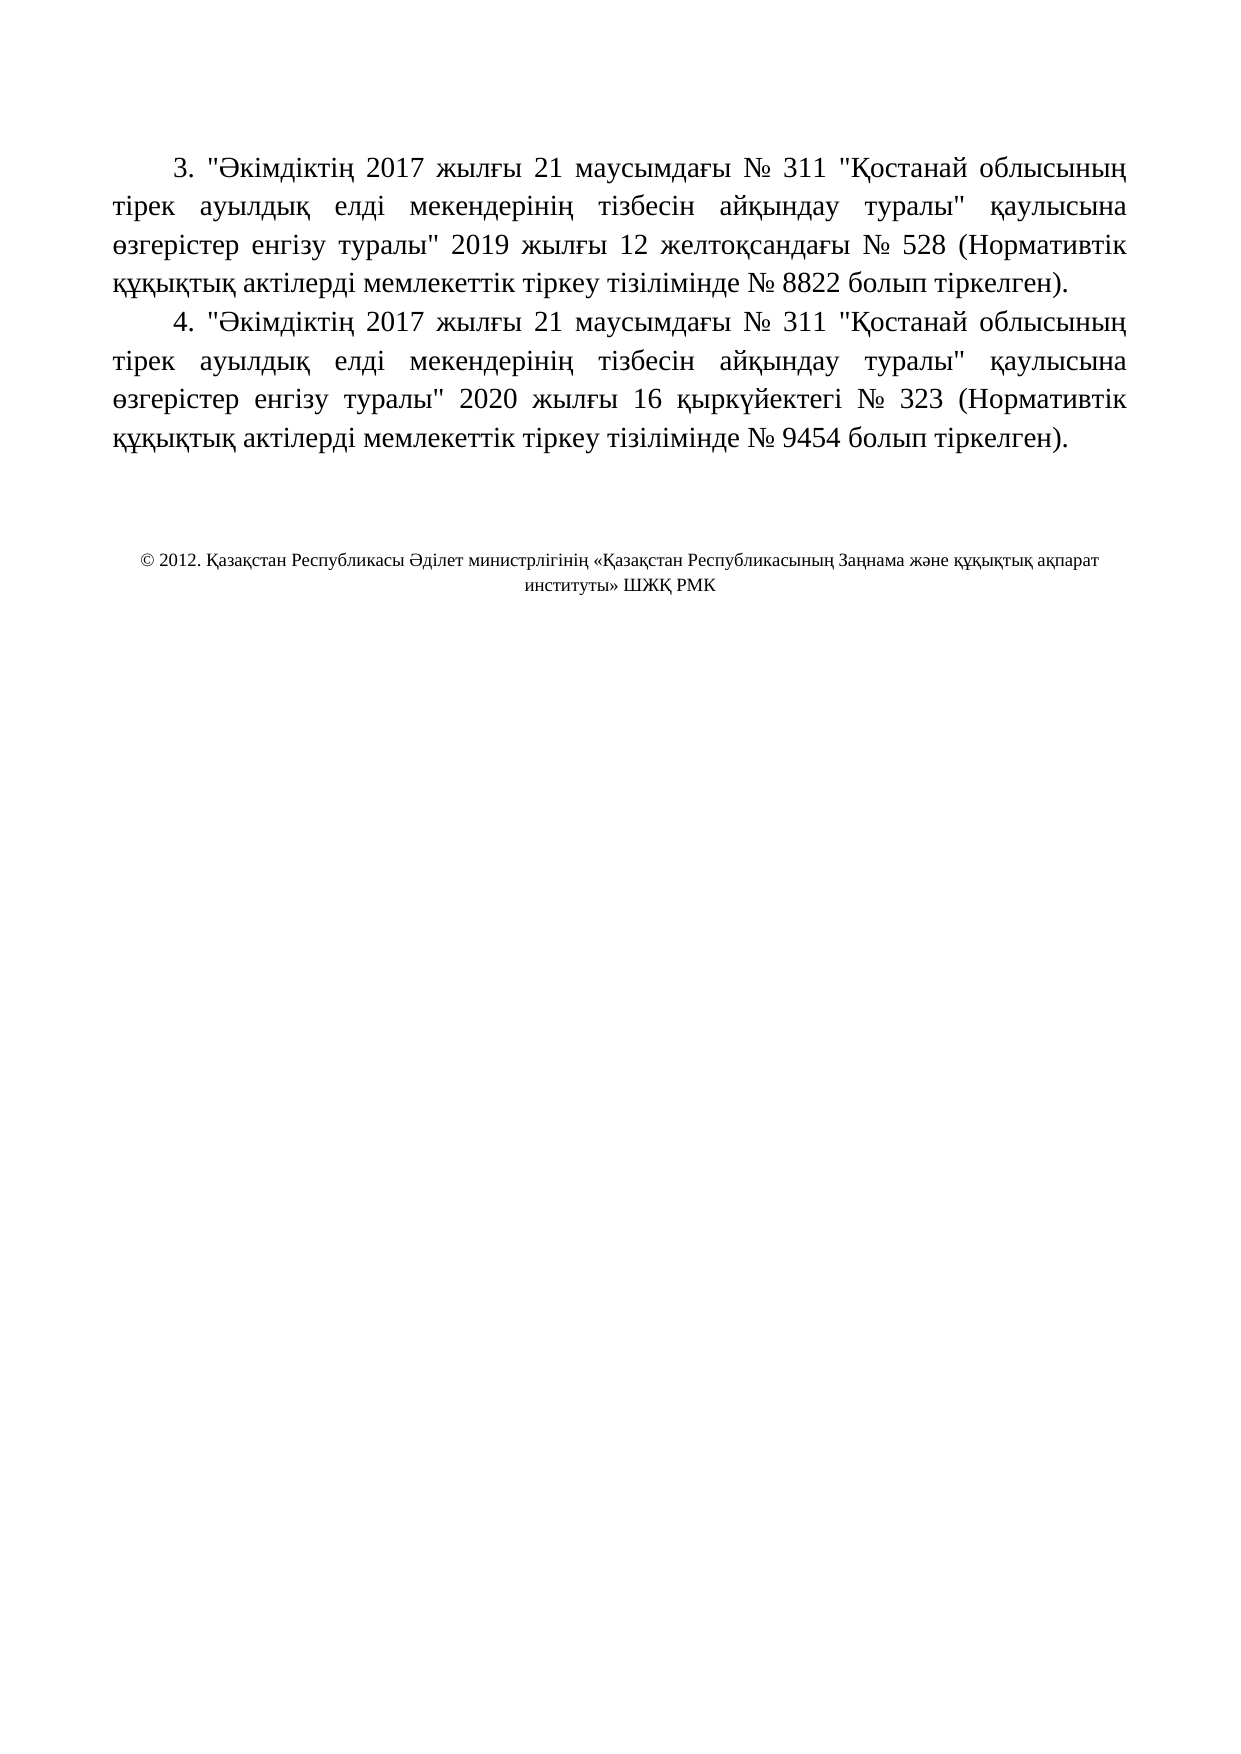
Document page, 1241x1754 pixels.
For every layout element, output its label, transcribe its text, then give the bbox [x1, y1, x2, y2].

text 3. "Әкімдіктің 2017 жылғы 21 маусымдағы № 311 "Қостанай облысының тірек ауылдық елді мекендерінің тізбесін айқындау туралы" қаулысына өзгерістер енгізу туралы" 2019 жылғы 12 желтоқсандағы № 528 (Нормативтік құқықтық актілерді мемлекеттік тіркеу тізілімінде № 8822 болып тіркелген). [112, 150, 1128, 299]
text 4. "Әкімдіктің 2017 жылғы 21 маусымдағы № 311 "Қостанай облысының тірек ауылдық елді мекендерінің тізбесін айқындау туралы" қаулысына өзгерістер енгізу туралы" 2020 жылғы 16 қыркүйектегі № 323 (Нормативтік құқықтық актілерді мемлекеттік тіркеу тізілімінде № 9454 болып тіркелген). [112, 304, 1128, 453]
text © 2012. Қазақстан Республикасы Әділет министрлігінің «Қазақстан Республикасының Заңнама және құқықтық ақпарат институты» ШЖҚ РМК [112, 549, 1128, 595]
